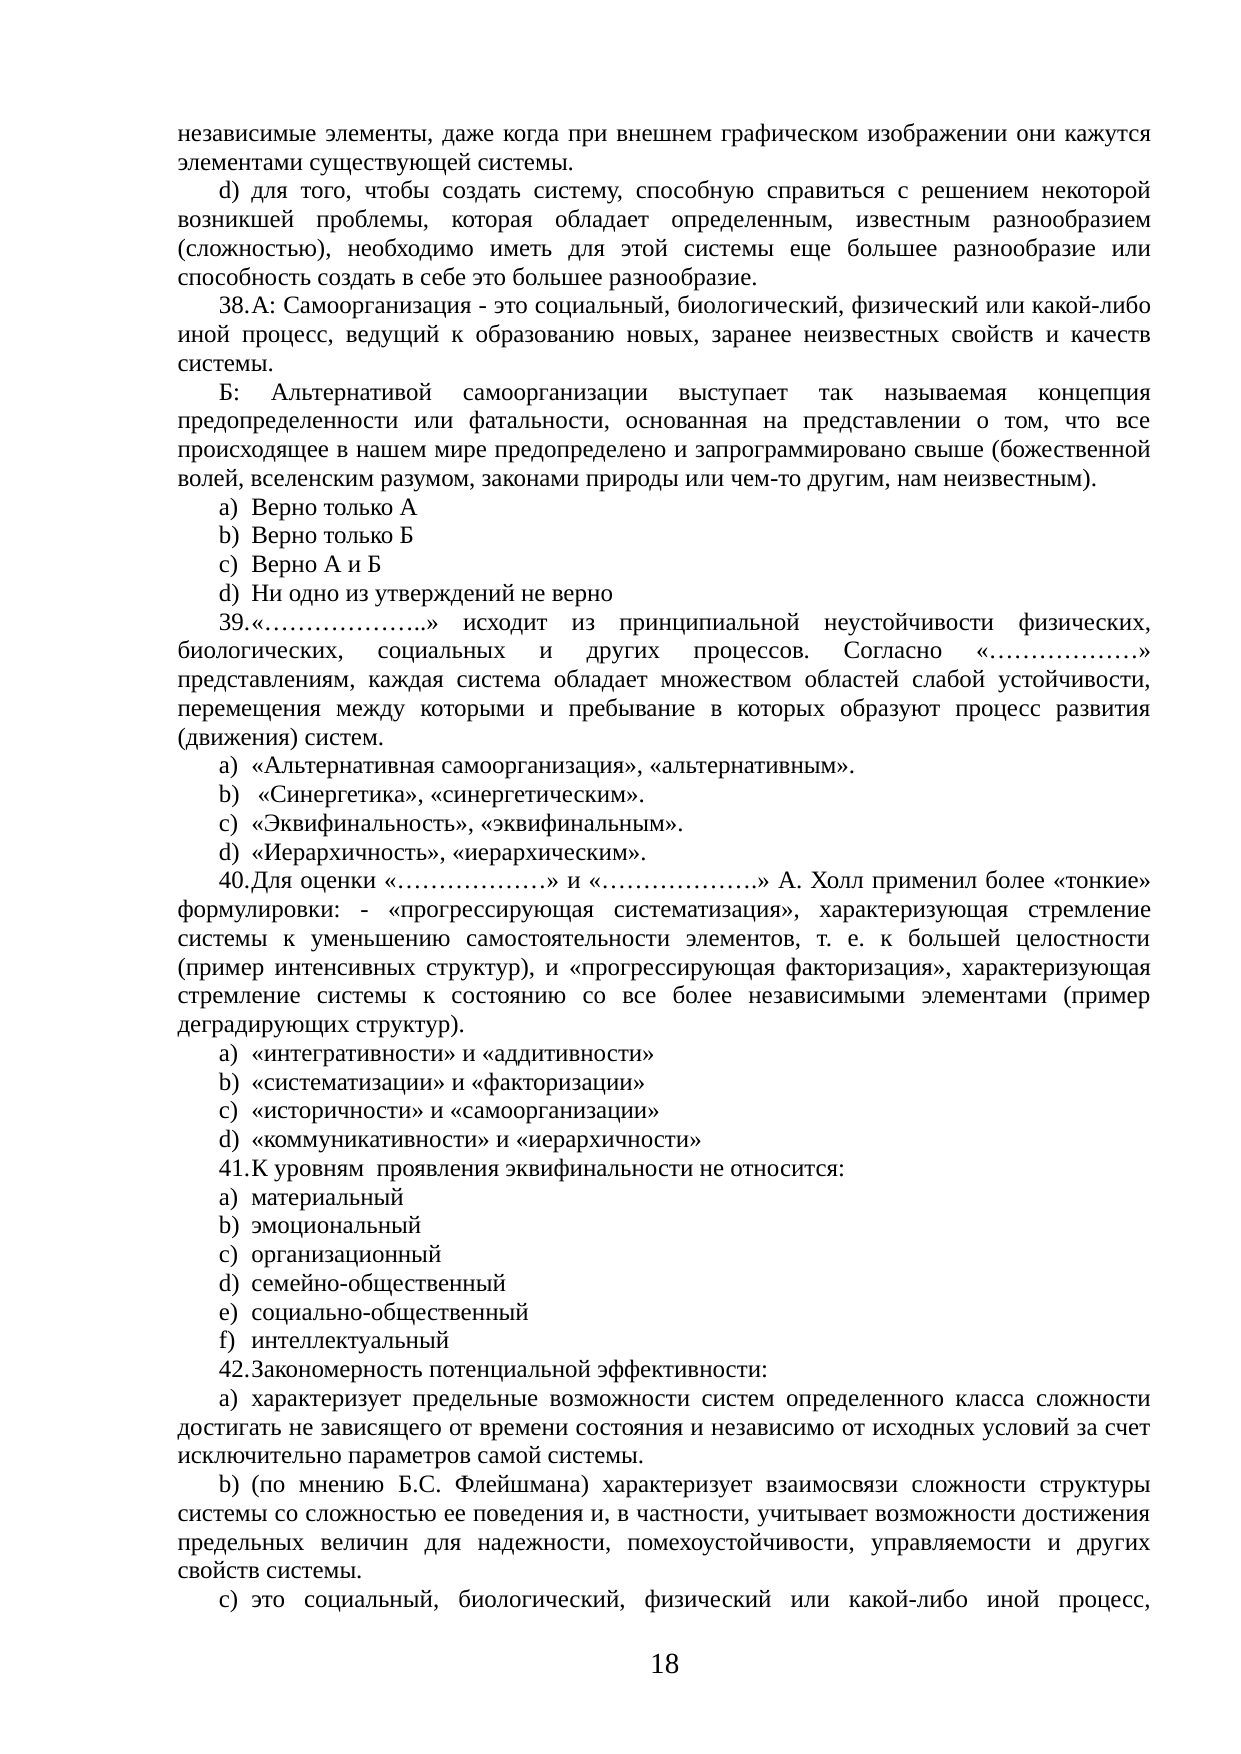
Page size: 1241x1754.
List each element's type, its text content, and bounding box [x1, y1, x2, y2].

text e) социально-общественный [177, 1297, 1152, 1326]
text a) характеризует предельные возможности систем определенного класса сложности достигать не зависящего от времени состояния и независимо от исходных условий за счет исключительно параметров самой системы. [177, 1383, 1152, 1469]
text c) организационный [177, 1239, 1152, 1268]
text c) «Эквифинальность», «эквифинальным». [177, 808, 1152, 837]
text a) «интегративности» и «аддитивности» [177, 1038, 1152, 1067]
text 39. «………………..» исходит из принципиальной неустойчивости физических, биологических, социальных и других процессов. Согласно «………………» представлениям, каждая система обладает множеством областей слабой устойчивости, перемещения между которыми и пребывание в которых образуют процесс развития (движения) систем. [177, 607, 1152, 751]
text d) Ни одно из утверждений не верно [177, 578, 1152, 607]
text d) «Иерархичность», «иерархическим». [177, 837, 1152, 866]
text c) Верно А и Б [177, 549, 1152, 578]
text b) Верно только Б [177, 521, 1152, 549]
text a) материальный [177, 1182, 1152, 1211]
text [177, 1584, 1152, 1613]
text d) семейно-общественный [177, 1268, 1152, 1297]
text b) (по мнению Б.С. Флейшмана) характеризует взаимосвязи сложности структуры системы со сложностью ее поведения и, в частности, учитывает возможности достижения предельных величин для надежности, помехоустойчивости, управляемости и других свойств системы. [177, 1469, 1152, 1584]
text b) «Синергетика», «синергетическим». [177, 779, 1152, 808]
text a) «Альтернативная самоорганизация», «альтернативным». [177, 751, 1152, 779]
text 38. А: Самоорганизация - это социальный, биологический, физический или какой-либо иной процесс, ведущий к образованию новых, заранее неизвестных свойств и качеств системы. [177, 291, 1152, 377]
text c) «историчности» и «самоорганизации» [177, 1096, 1152, 1124]
text a) Верно только А [177, 492, 1152, 521]
text f) интеллектуальный [177, 1326, 1152, 1354]
text Б: Альтернативой самоорганизации выступает так называемая концепция предопределенности или фатальности, основанная на представлении о том, что все происходящее в нашем мире предопределено и запрограммировано свыше (божественной волей, вселенским разумом, законами природы или чем-то другим, нам неизвестным). [177, 377, 1152, 492]
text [177, 118, 1152, 176]
text b) «систематизации» и «факторизации» [177, 1067, 1152, 1096]
text d) для того, чтобы создать систему, способную справиться с решением некоторой возникшей проблемы, которая обладает определенным, известным разнообразием (сложностью), необходимо иметь для этой системы еще большее разнообразие или способность создать в себе это большее разнообразие. [177, 176, 1152, 291]
text 42. Закономерность потенциальной эффективности: [177, 1354, 1152, 1383]
text 41. К уровням проявления эквифинальности не относится: [177, 1153, 1152, 1182]
text 40. Для оценки «………………» и «……………….» А. Холл применил более «тонкие» формулировки: - «прогрессирующая систематизация», характеризующая стремление системы к уменьшению самостоятельности элементов, т. е. к большей целостности (пример интенсивных структур), и «прогрессирующая факторизация», характеризующая стремление системы к состоянию со все более независимыми элементами (пример деградирующих структур). [177, 866, 1152, 1038]
text b) эмоциональный [177, 1211, 1152, 1239]
text d) «коммуникативности» и «иерархичности» [177, 1124, 1152, 1153]
